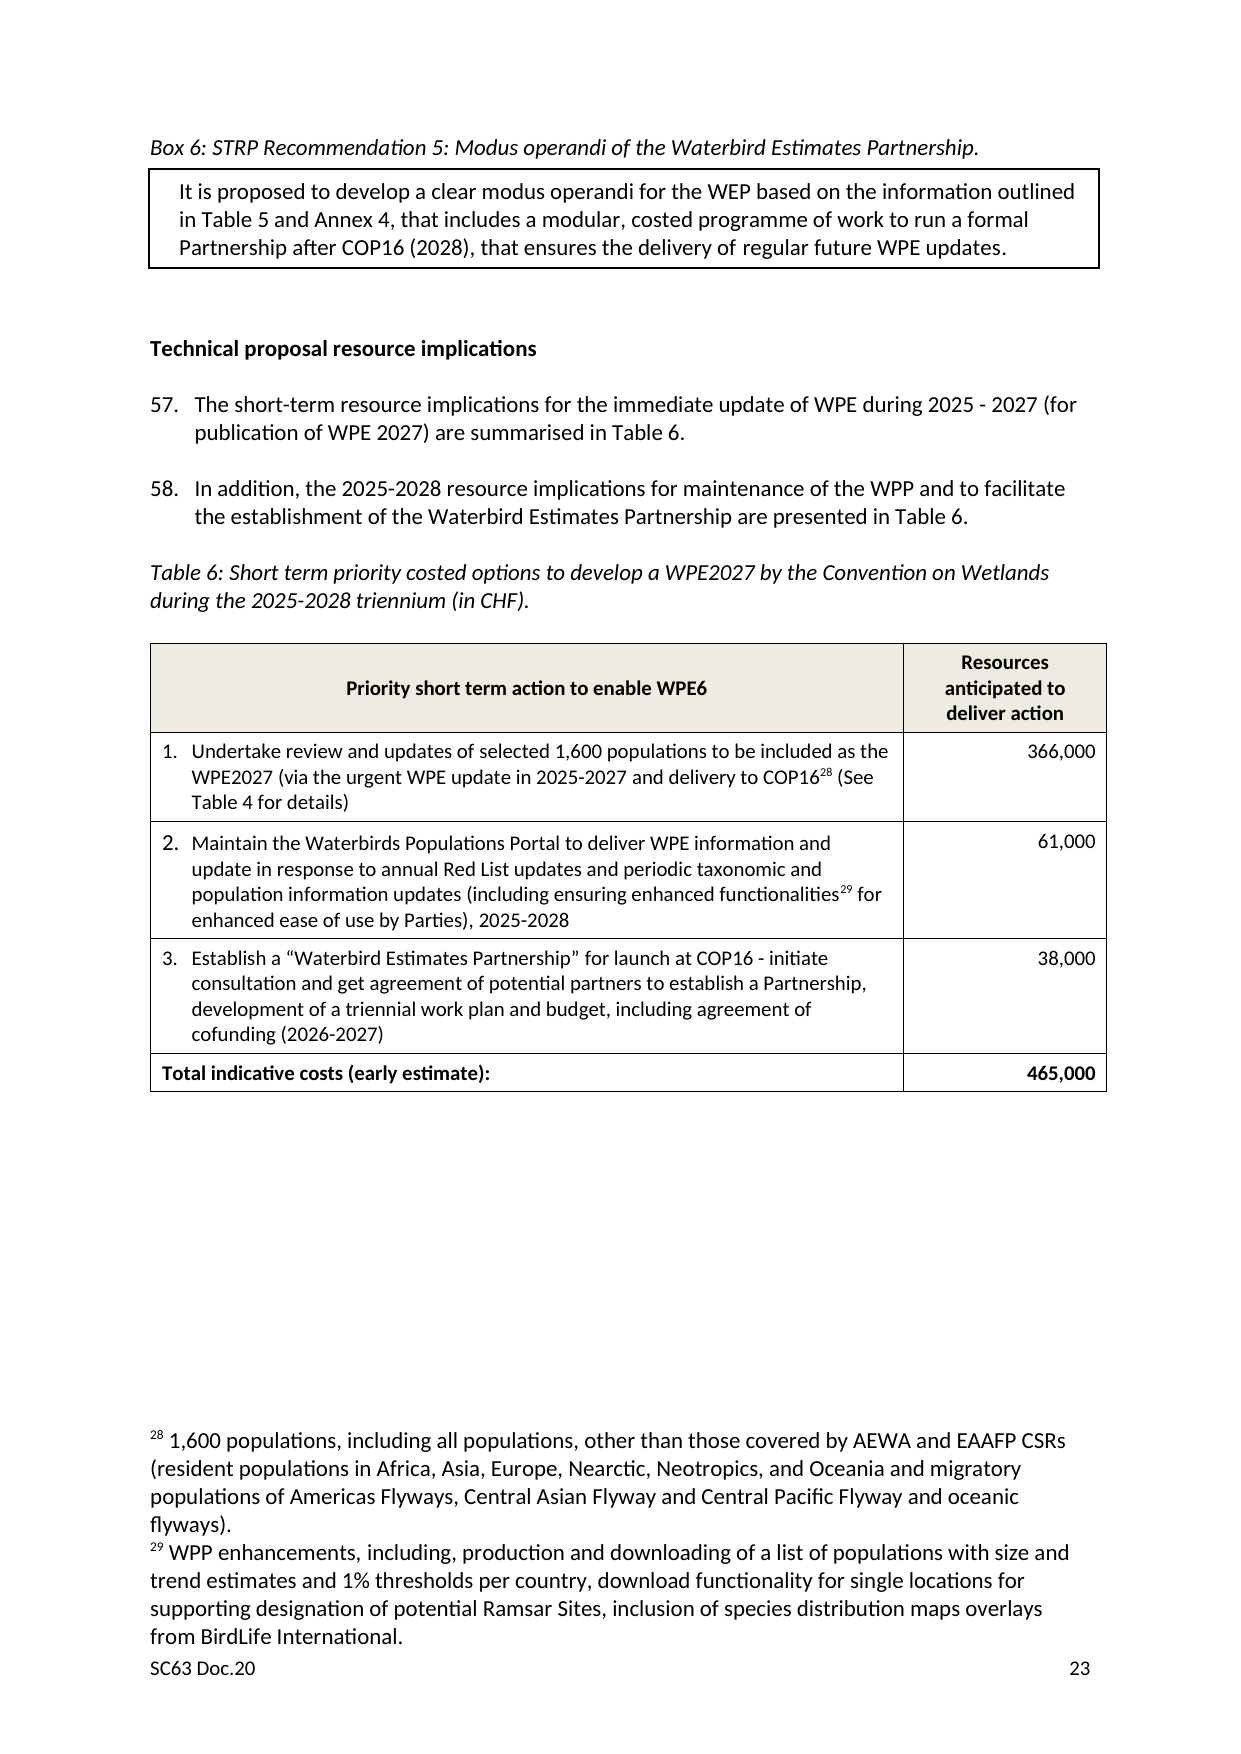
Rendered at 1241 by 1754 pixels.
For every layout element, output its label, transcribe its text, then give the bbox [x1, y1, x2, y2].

table_cell 61,000 [904, 822, 1106, 938]
text 58. In addition, the 2025-2028 resource implications for maintenance of the WPP and to facilitate the establishment of the Waterbird Estimates Partnership are presented in Table 6. [150, 474, 1090, 531]
table_cell Establish a “Waterbird Estimates Partnership” for launch at COP16 - initiate consultation and get agreement of potential partners to establish a Partnership, development of a triennial work plan and budget, including agreement of cofunding (2026-2027) [151, 939, 903, 1053]
table_cell 38,000 [904, 939, 1106, 1053]
text 57. The short-term resource implications for the immediate update of WPE during 2025 - 2027 (for publication of WPE 2027) are summarised in Table 6. [150, 390, 1090, 446]
table_cell Total indicative costs (early estimate): [151, 1054, 903, 1091]
table_cell 465,000 [904, 1054, 1106, 1091]
table_cell Undertake review and updates of selected 1,600 populations to be included as the WPE2027 (via the urgent WPE update in 2025-2027 and delivery to COP16 (See Table 4 for details) [151, 733, 903, 821]
table_header Priority short term action to enable WPE6 [151, 644, 903, 732]
table_cell 366,000 [904, 733, 1106, 821]
text Box 6: STRP Recommendation 5: Modus operandi of the Waterbird Estimates Partnership. [150, 133, 1090, 161]
table_cell Maintain the Waterbirds Populations Portal to deliver WPE information and update in response to annual Red List updates and periodic taxonomic and population information updates (including ensuring enhanced functionalities for enhanced ease of use by Parties), 2025-2028 [151, 822, 903, 938]
table_header Resources anticipated to deliver action [904, 644, 1106, 732]
text Table 6: Short term priority costed options to develop a WPE2027 by the Convention on Wetlands during the 2025-2028 triennium (in CHF). [150, 558, 1090, 643]
text Technical proposal resource implications [150, 334, 1090, 362]
